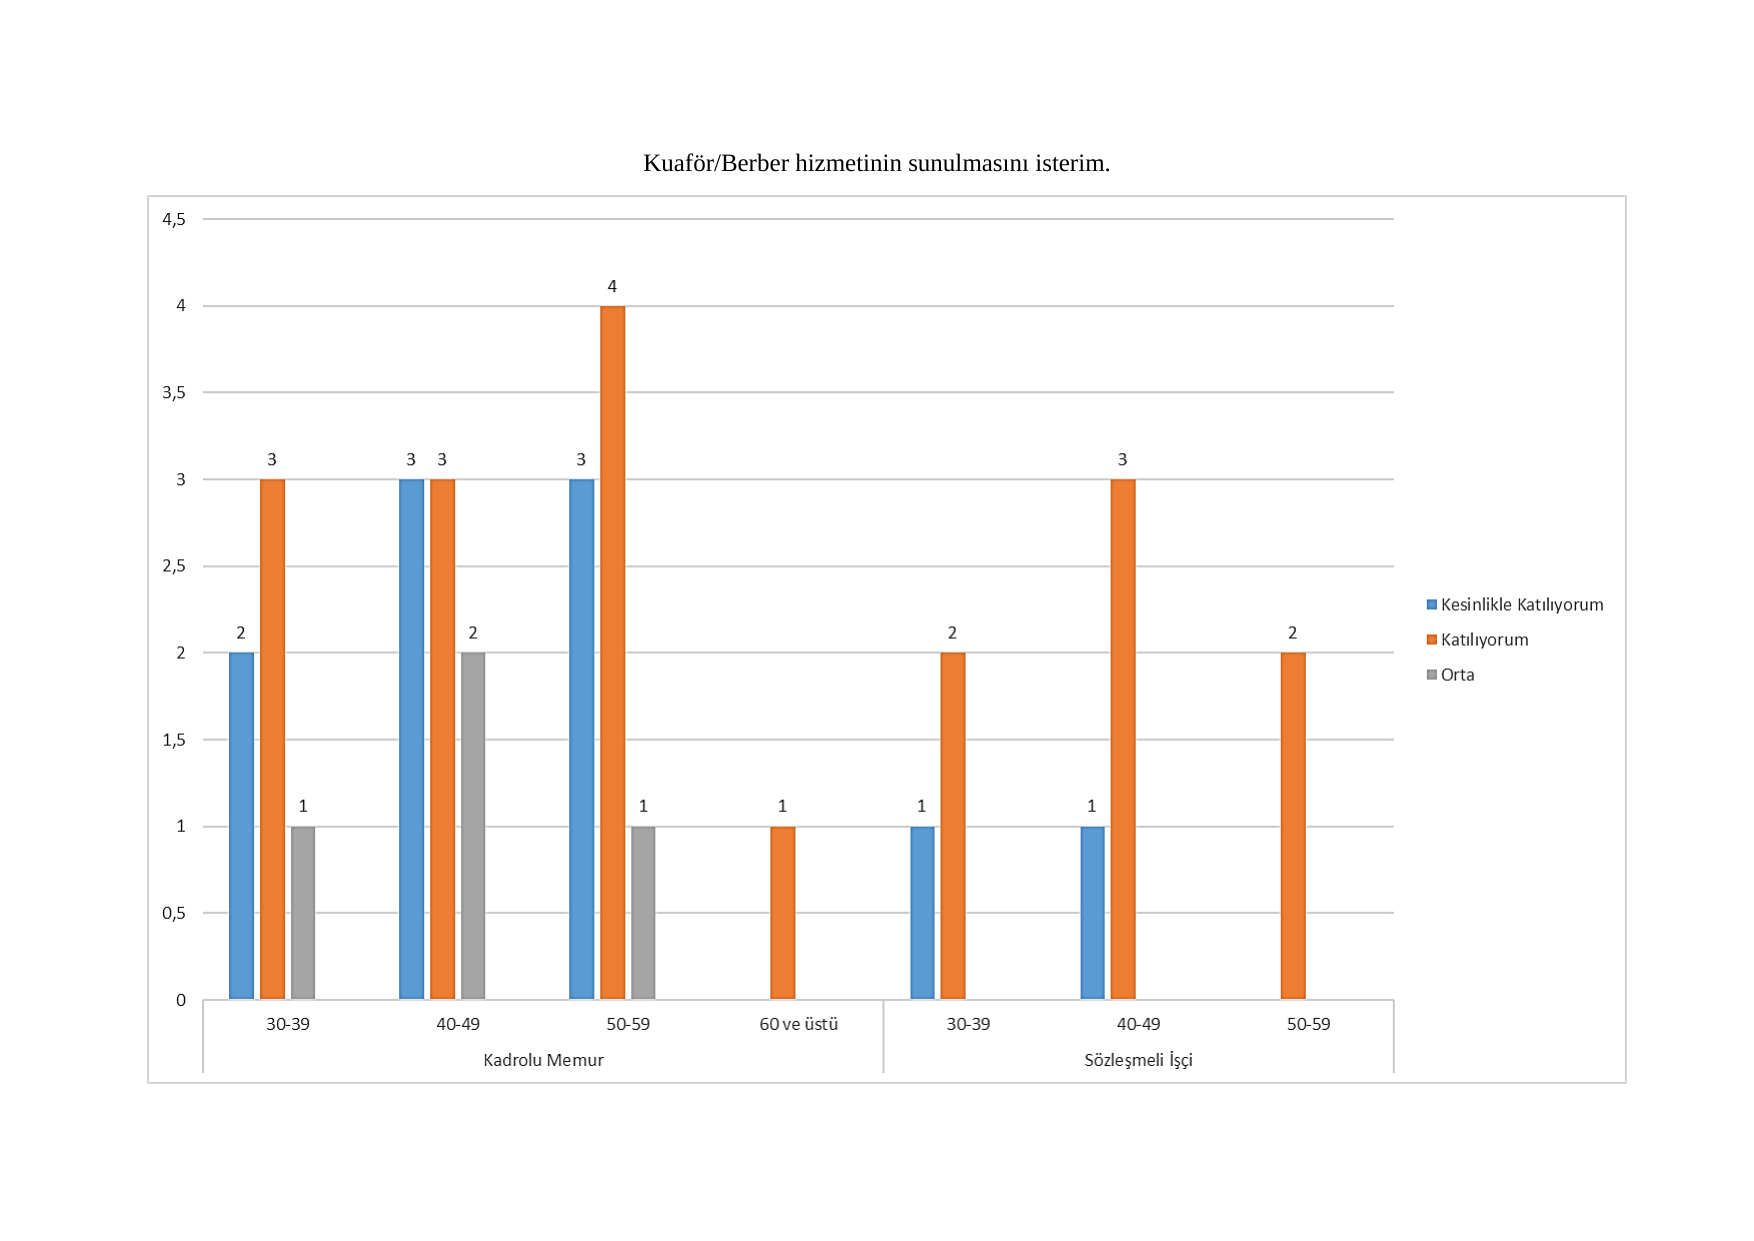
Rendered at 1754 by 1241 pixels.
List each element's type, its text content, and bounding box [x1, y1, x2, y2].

text Kuaför/Berber hizmetinin sunulmasını isterim. [148, 148, 1606, 176]
picture [147, 195, 1627, 1084]
